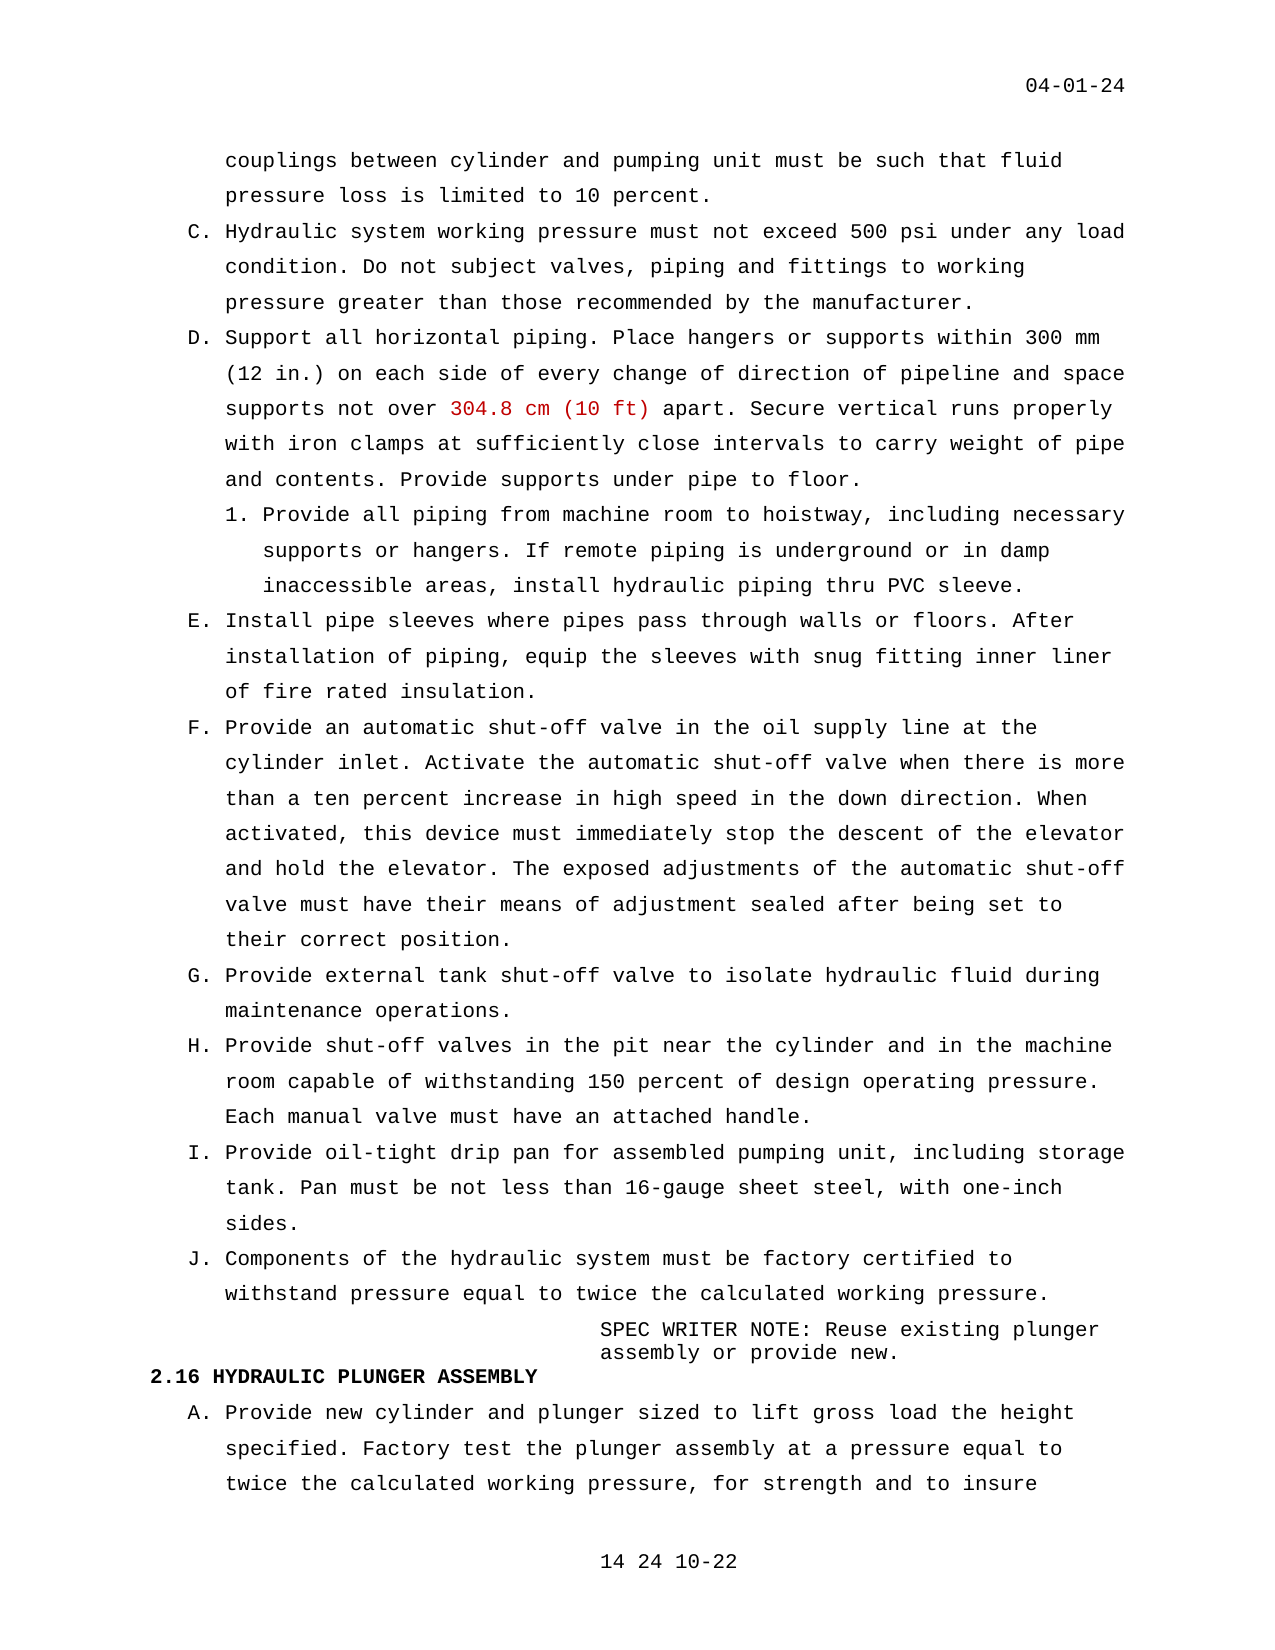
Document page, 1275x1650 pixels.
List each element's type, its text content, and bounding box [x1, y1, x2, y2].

text 2.16 HYDRAULIC plunger assembly [150, 1366, 1125, 1390]
text D. Support all horizontal piping. Place hangers or supports within 300 mm (12 in.) on each side of every change of direction of pipeline and space supports not over 304.8 cm (10 ft) apart. Secure vertical runs properly with iron clamps at sufficiently close intervals to carry weight of pipe and contents. Provide supports under pipe to floor. [187, 327, 1125, 492]
text J. Components of the hydraulic system must be factory certified to withstand pressure equal to twice the calculated working pressure. [187, 1248, 1125, 1307]
text SPEC WRITER NOTE: Reuse existing plunger assembly or provide new. [600, 1319, 1125, 1366]
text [187, 150, 1125, 209]
text E. Install pipe sleeves where pipes pass through walls or floors. After installation of piping, equip the sleeves with snug fitting inner liner of fire rated insulation. [187, 610, 1125, 705]
text I. Provide oil-tight drip pan for assembled pumping unit, including storage tank. Pan must be not less than 16-gauge sheet steel, with one-inch sides. [187, 1142, 1125, 1236]
text H. Provide shut-off valves in the pit near the cylinder and in the machine room capable of withstanding 150 percent of design operating pressure. Each manual valve must have an attached handle. [187, 1035, 1125, 1130]
text G. Provide external tank shut-off valve to isolate hydraulic fluid during maintenance operations. [187, 964, 1125, 1024]
text F. Provide an automatic shut-off valve in the oil supply line at the cylinder inlet. Activate the automatic shut-off valve when there is more than a ten percent increase in high speed in the down direction. When activated, this device must immediately stop the descent of the elevator and hold the elevator. The exposed adjustments of the automatic shut-off valve must have their means of adjustment sealed after being set to their correct position. [187, 717, 1125, 953]
text C. Hydraulic system working pressure must not exceed 500 psi under any load condition. Do not subject valves, piping and fittings to working pressure greater than those recommended by the manufacturer. [187, 221, 1125, 315]
text 1. Provide all piping from machine room to hoistway, including necessary supports or hangers. If remote piping is underground or in damp inaccessible areas, install hydraulic piping thru PVC sleeve. [225, 504, 1125, 599]
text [187, 1402, 1125, 1497]
